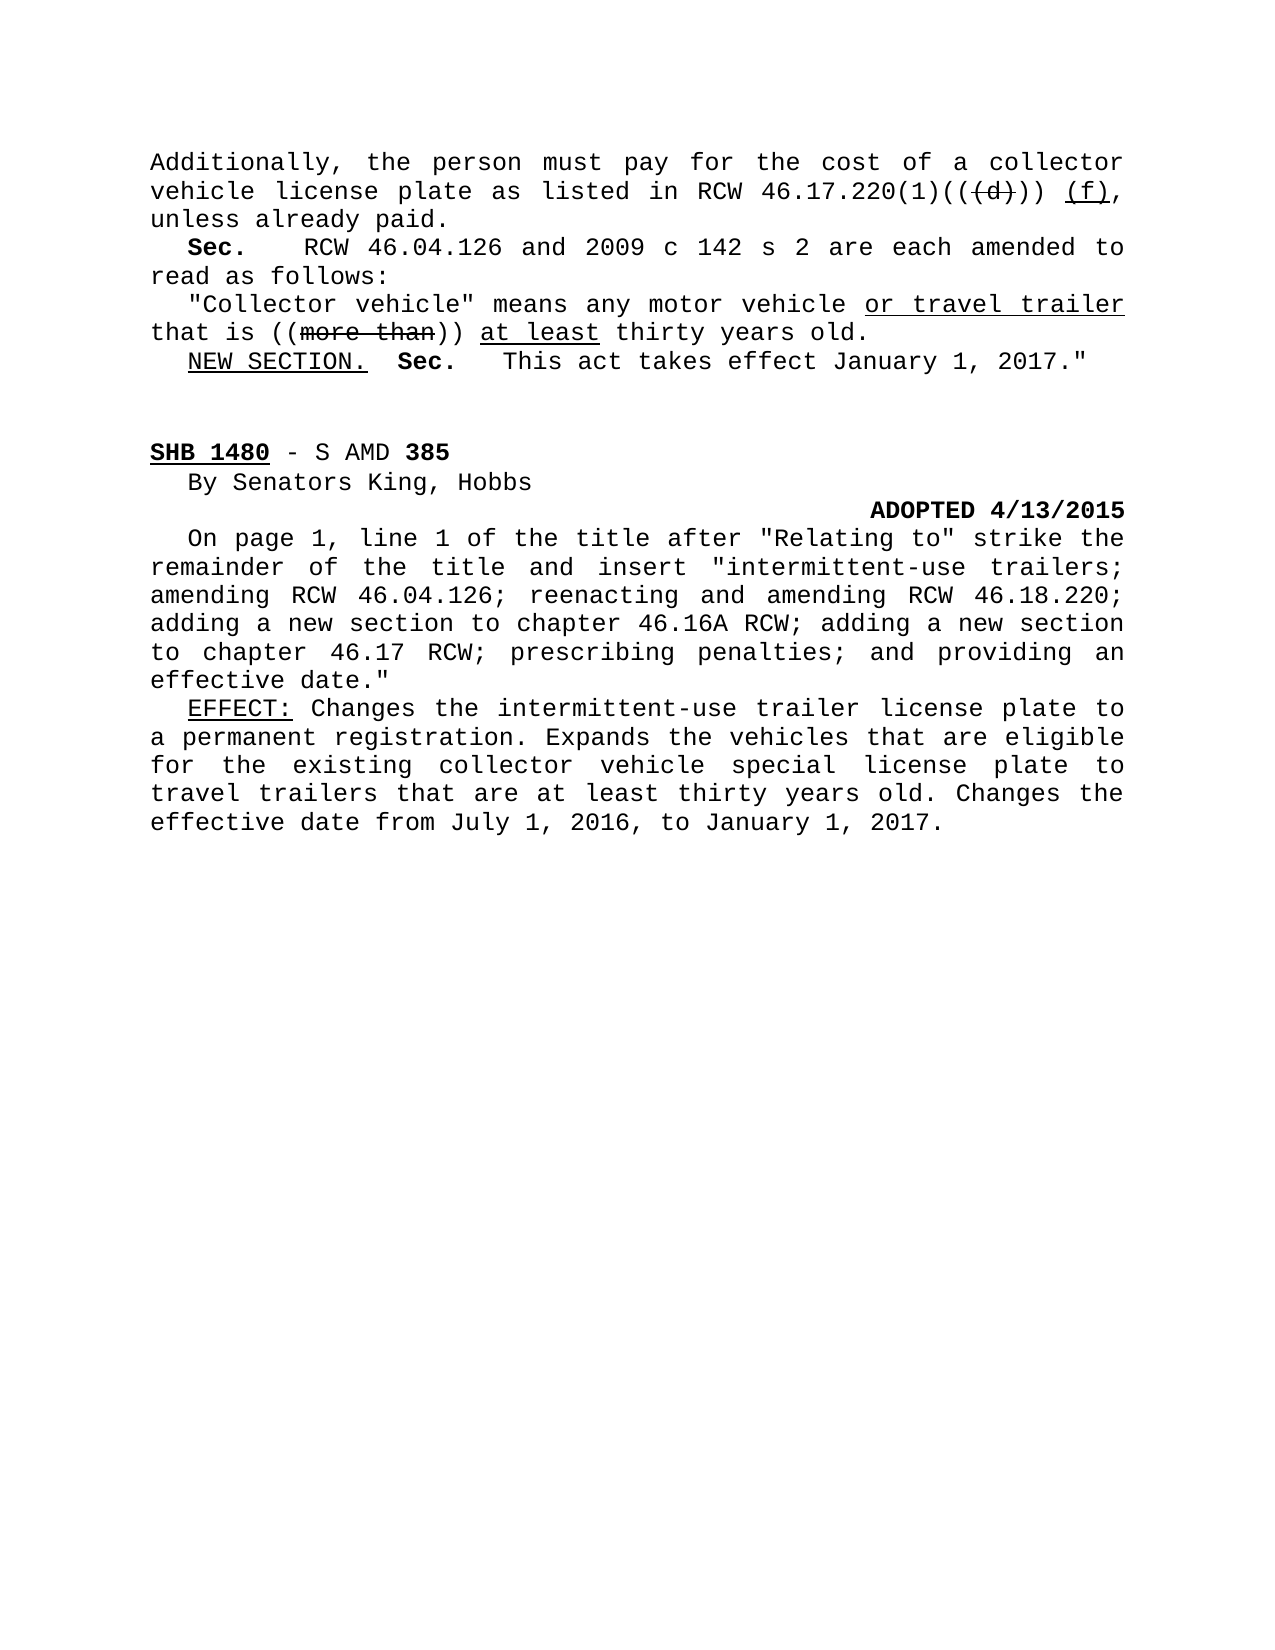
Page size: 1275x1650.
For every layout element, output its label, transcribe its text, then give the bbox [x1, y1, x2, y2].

text Sec. RCW 46.04.126 and 2009 c 142 s 2 are each amended to read as follows: [150, 235, 1125, 292]
text NEW SECTION. Sec. This act takes effect January 1, 2017." [150, 348, 1125, 377]
text EFFECT: Changes the intermittent-use trailer license plate to a permanent registration. Expands the vehicles that are eligible for the existing collector vehicle special license plate to travel trailers that are at least thirty years old. Changes the effective date from July 1, 2016, to January 1, 2017. [150, 696, 1125, 837]
text "Collector vehicle" means any motor vehicle or travel trailer that is ((more than)) at least thirty years old. [150, 292, 1125, 348]
text ADOPTED 4/13/2015 [150, 497, 1125, 526]
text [150, 150, 1125, 235]
text SHB 1480 - S AMD 385 [150, 427, 1125, 469]
text On page 1, line 1 of the title after "Relating to" strike the remainder of the title and insert "intermittent-use trailers; amending RCW 46.04.126; reenacting and amending RCW 46.18.220; adding a new section to chapter 46.16A RCW; adding a new section to chapter 46.17 RCW; prescribing penalties; and providing an effective date." [150, 526, 1125, 696]
text By Senators King, Hobbs [150, 469, 1125, 497]
